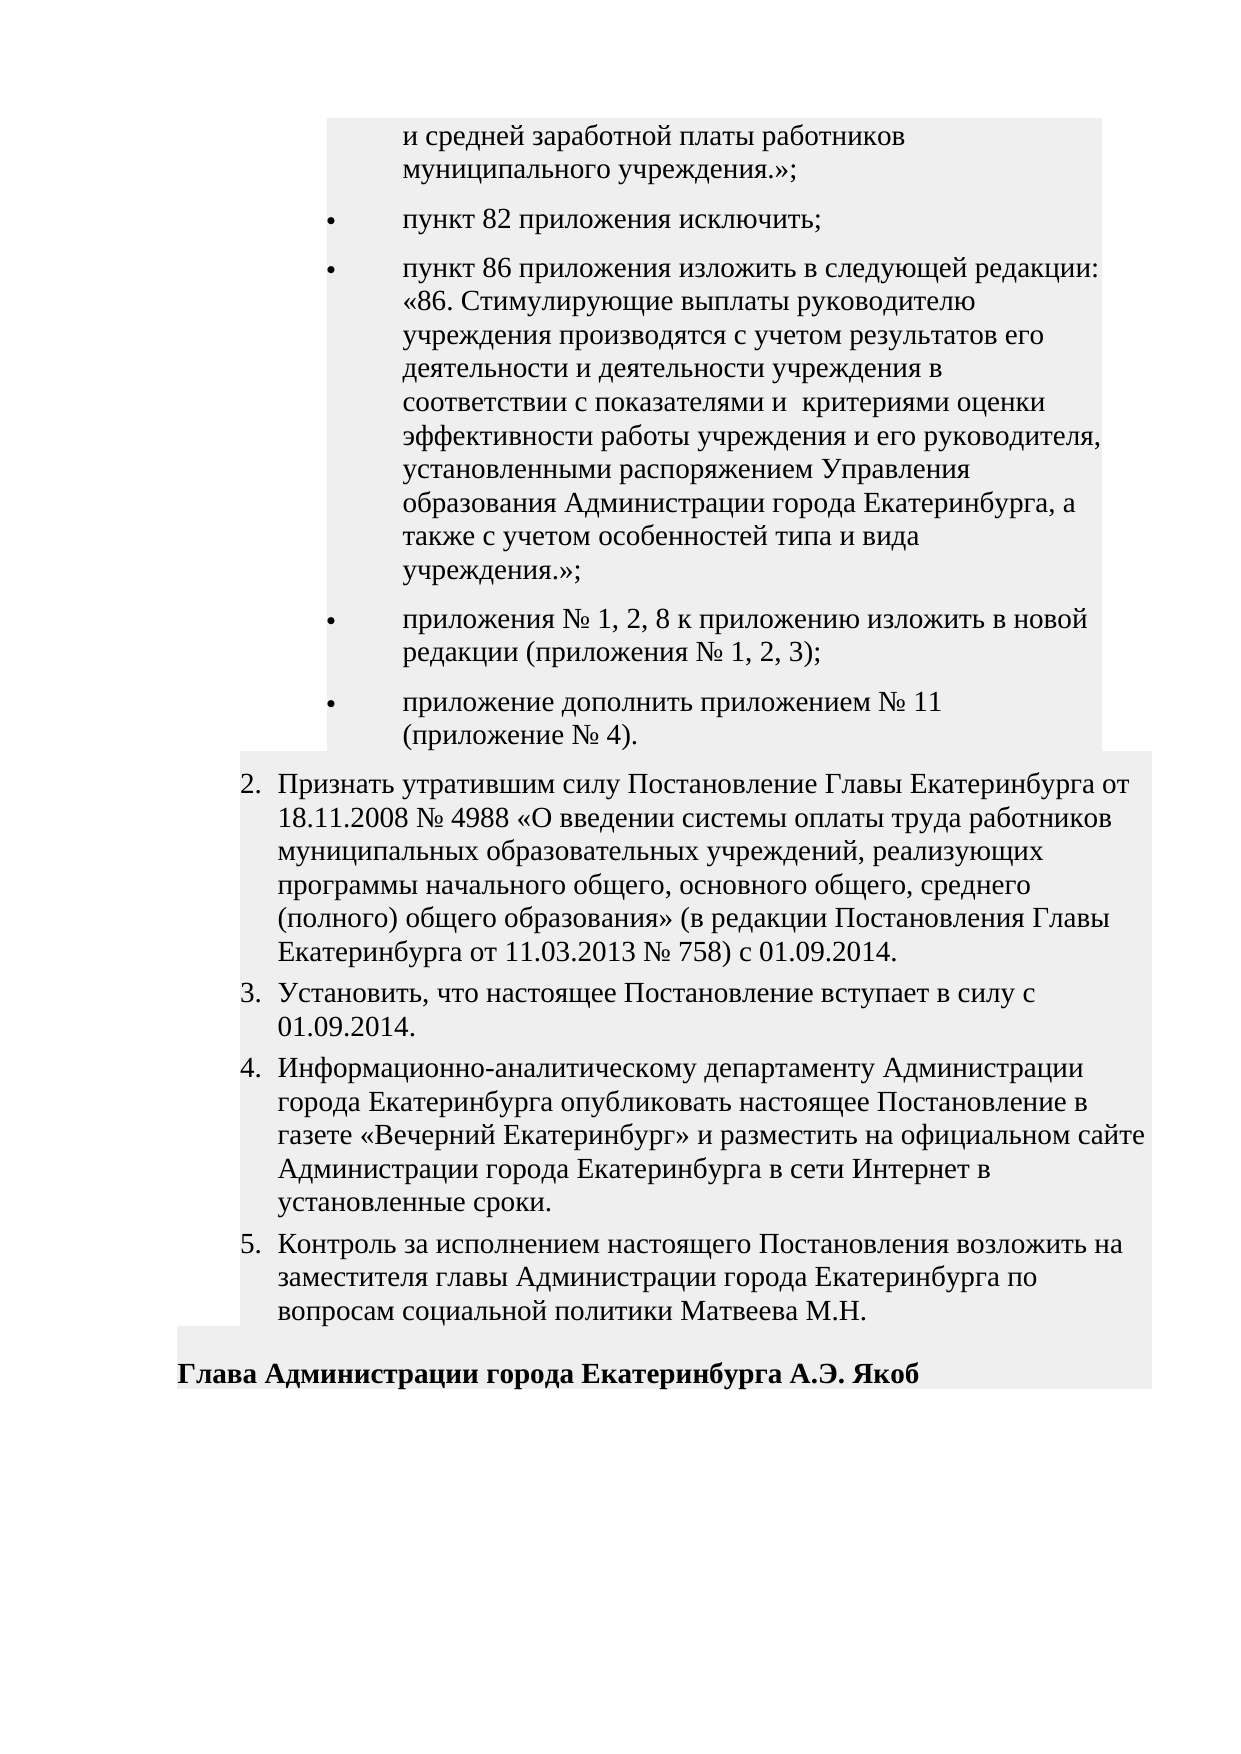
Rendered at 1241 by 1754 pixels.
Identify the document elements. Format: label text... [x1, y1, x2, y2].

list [327, 118, 1102, 185]
list пункт 86 приложения изложить в следующей редакции: «86. Стимулирующие выплаты руководителю учреждения производятся с учетом результатов его деятельности и деятельности учреждения в соответствии с показателями и критериями оценки эффективности работы учреждения и его руководителя, установленными распоряжением Управления образования Администрации города Екатеринбурга, а также с учетом особенностей типа и вида учреждения.»; [327, 250, 1102, 585]
list приложения № 1, 2, 8 к приложению изложить в новой редакции (приложения № 1, 2, 3); [327, 601, 1102, 668]
list Установить, что настоящее Постановление вступает в силу с 01.09.2014. [240, 976, 1152, 1043]
list пункт 82 приложения исключить; [327, 201, 1102, 234]
list Признать утратившим силу Постановление Главы Екатеринбурга от 18.11.2008 № 4988 «О введении системы оплаты труда работников муниципальных образовательных учреждений, реализующих программы начального общего, основного общего, среднего (полного) общего образования» (в редакции Постановления Главы Екатеринбурга от 11.03.2013 № 758) с 01.09.2014. [240, 766, 1152, 968]
text Глава Администрации города Екатеринбурга А.Э. Якоб [177, 1356, 1152, 1389]
list Контроль за исполнением настоящего Постановления возложить на заместителя главы Администрации города Екатеринбурга по вопросам социальной политики Матвеева М.Н. [240, 1226, 1152, 1327]
list приложение дополнить приложением № 11 (приложение № 4). [327, 684, 1102, 751]
list Информационно-аналитическому департаменту Администрации города Екатеринбурга опубликовать настоящее Постановление в газете «Вечерний Екатеринбург» и разместить на официальном сайте Администрации города Екатеринбурга в сети Интернет в установленные сроки. [240, 1050, 1152, 1218]
